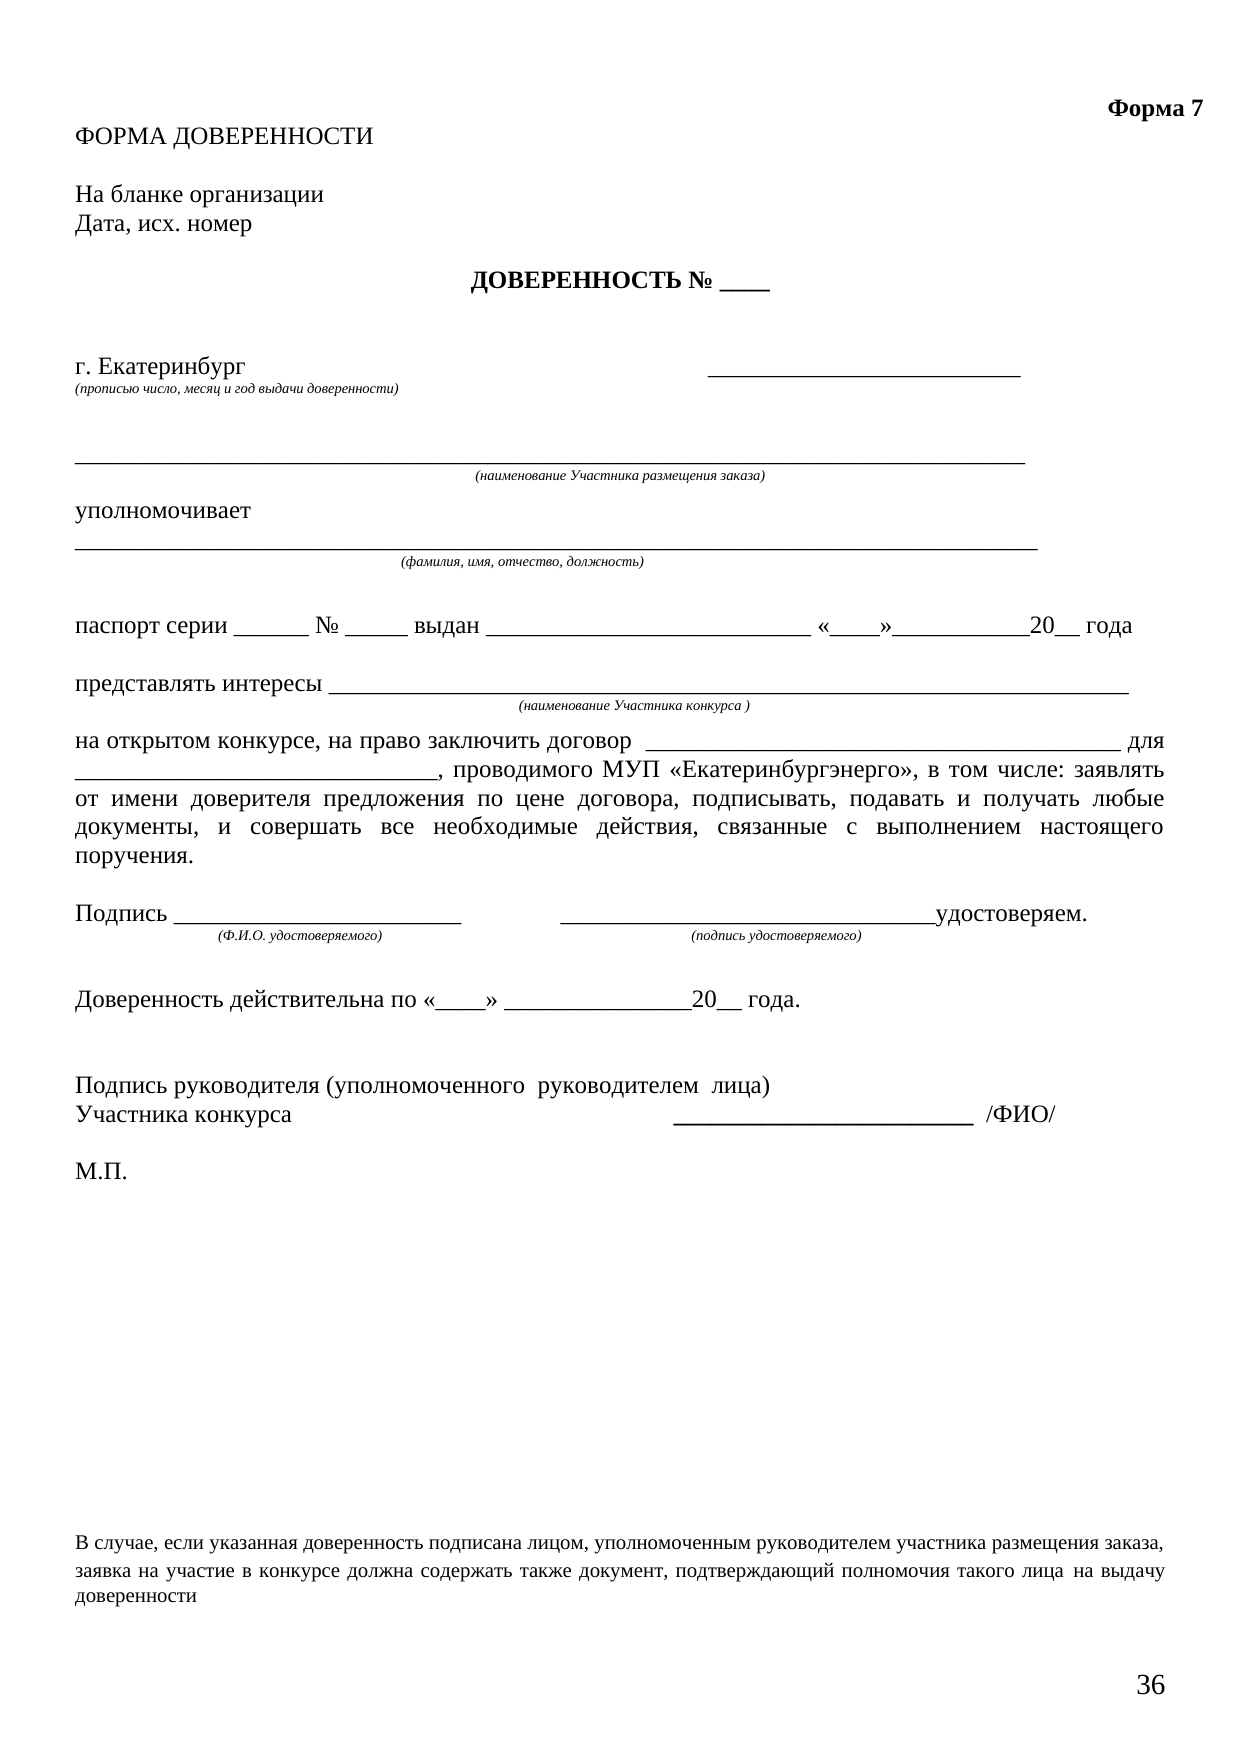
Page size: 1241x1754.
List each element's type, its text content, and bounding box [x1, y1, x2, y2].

text Форма 7 [19, 93, 1203, 121]
text (наименование Участника конкурса ) [75, 696, 1165, 725]
text Участника конкурса ________________________ /ФИО/ [75, 1099, 1136, 1128]
text На бланке организации [75, 179, 1165, 208]
text М.П. [75, 1156, 1136, 1185]
text г. Екатеринбург _________________________ (прописью число, месяц и год выдачи доверенности) [75, 351, 1165, 409]
text паспорт серии ______ № _____ выдан __________________________ «____»___________20__ года [75, 610, 1165, 639]
text Доверенность действительна по «____» _______________20__ года. [75, 984, 1165, 1013]
text (Ф.И.О. удостоверяемого) (подпись удостоверяемого) [75, 926, 1165, 955]
text ФОРМА ДОВЕРЕННОСТИ [75, 121, 1165, 150]
text ____________________________________________________________________________ [75, 438, 1165, 466]
text ДОВЕРЕННОСТЬ № ____ [75, 265, 1165, 294]
text Подпись _______________________ ______________________________удостоверяем. [75, 898, 1165, 926]
text на открытом конкурсе, на право заключить договор ______________________________________ для _____________________________, проводимого МУП «Екатеринбургэнерго», в том числе: заявлять от имени доверителя предложения по цене договора, подписывать, подавать и получать любые документы, и совершать все необходимые действия, связанные с выполнением настоящего поручения. [75, 725, 1165, 869]
text Подпись руководителя (уполномоченного руководителем лица) [75, 1070, 1136, 1099]
text представлять интересы ________________________________________________________________ [75, 668, 1165, 696]
text В случае, если указанная доверенность подписана лицом, уполномоченным руководителем участника размещения заказа, заявка на участие в конкурсе должна содержать также документ, подтверждающий полномочия такого лица на выдачу доверенности [75, 1530, 1165, 1607]
text (фамилия, имя, отчество, должность) [75, 553, 1165, 581]
text (наименование Участника размещения заказа) [75, 466, 1165, 495]
text уполномочивает _____________________________________________________________________________ [75, 495, 1165, 553]
text Дата, исх. номер [75, 208, 1165, 236]
